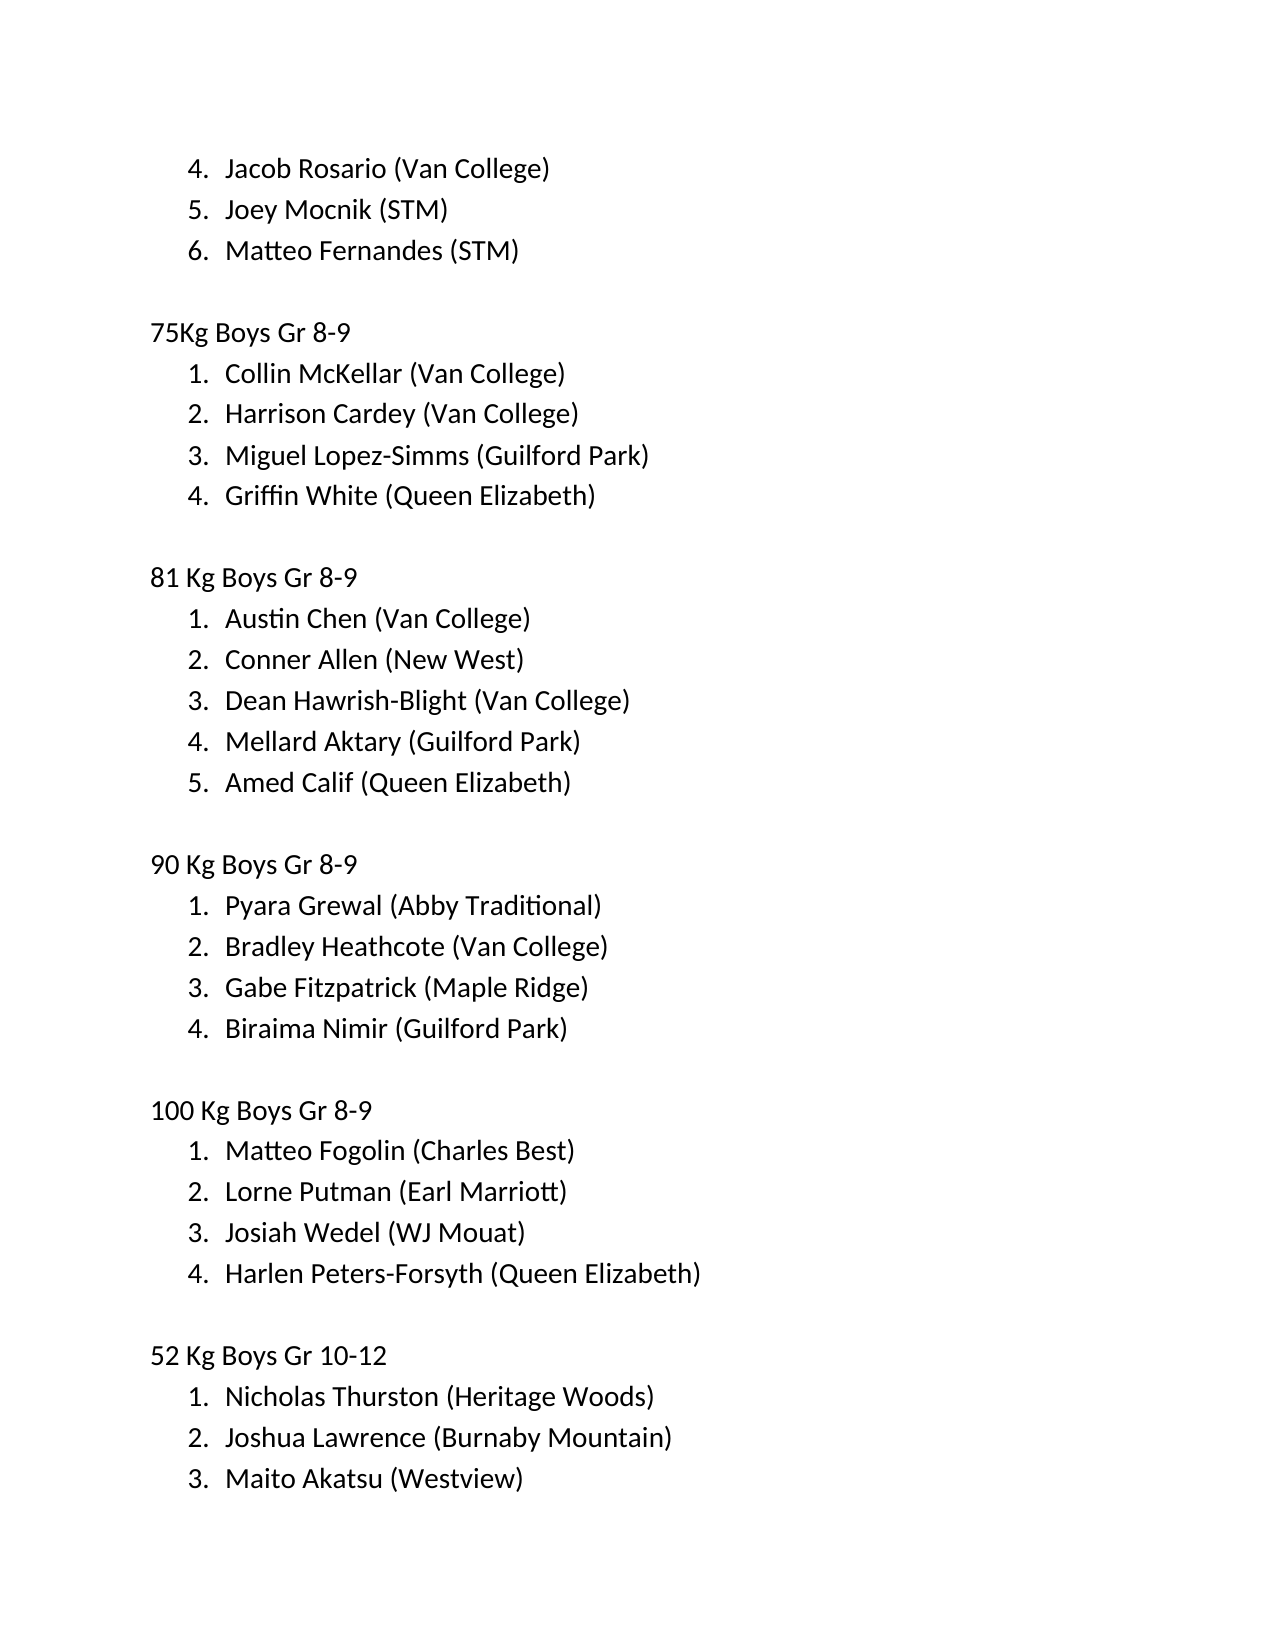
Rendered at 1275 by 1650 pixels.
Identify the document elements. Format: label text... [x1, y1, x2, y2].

list Biraima Nimir (Guilford Park) [187, 1010, 1125, 1045]
list Pyara Grewal (Abby Traditional) [187, 887, 1125, 922]
list Joshua Lawrence (Burnaby Mountain) [187, 1419, 1125, 1455]
list Maito Akatsu (Westview) [187, 1460, 1125, 1496]
list Matteo Fogolin (Charles Best) [187, 1132, 1125, 1168]
list Amed Calif (Queen Elizabeth) [187, 764, 1125, 800]
list Gabe Fitzpatrick (Maple Ridge) [187, 969, 1125, 1004]
list Harlen Peters-Forsyth (Queen Elizabeth) [187, 1255, 1125, 1291]
list Matteo Fernandes (STM) [187, 232, 1125, 267]
list Mellard Aktary (Guilford Park) [187, 723, 1125, 759]
list Griffin White (Queen Elizabeth) [187, 477, 1125, 513]
list Conner Allen (New West) [187, 641, 1125, 677]
text 100 Kg Boys Gr 8-9 [150, 1092, 1125, 1127]
text 81 Kg Boys Gr 8-9 [150, 559, 1125, 595]
list Austin Chen (Van College) [187, 600, 1125, 636]
list 52 Kg Boys Gr 10-12 [150, 1337, 1125, 1373]
list Dean Hawrish-Blight (Van College) [187, 682, 1125, 718]
list Nicholas Thurston (Heritage Woods) [187, 1378, 1125, 1414]
list Lorne Putman (Earl Marriott) [187, 1173, 1125, 1209]
list Miguel Lopez-Simms (Guilford Park) [187, 437, 1125, 472]
list Joey Mocnik (STM) [187, 191, 1125, 227]
list Josiah Wedel (WJ Mouat) [187, 1214, 1125, 1250]
list Collin McKellar (Van College) [187, 355, 1125, 390]
list Harrison Cardey (Van College) [187, 396, 1125, 431]
text 90 Kg Boys Gr 8-9 [150, 846, 1125, 882]
list Jacob Rosario (Van College) [187, 150, 1125, 186]
list Bradley Heathcote (Van College) [187, 928, 1125, 963]
text 75Kg Boys Gr 8-9 [150, 314, 1125, 349]
